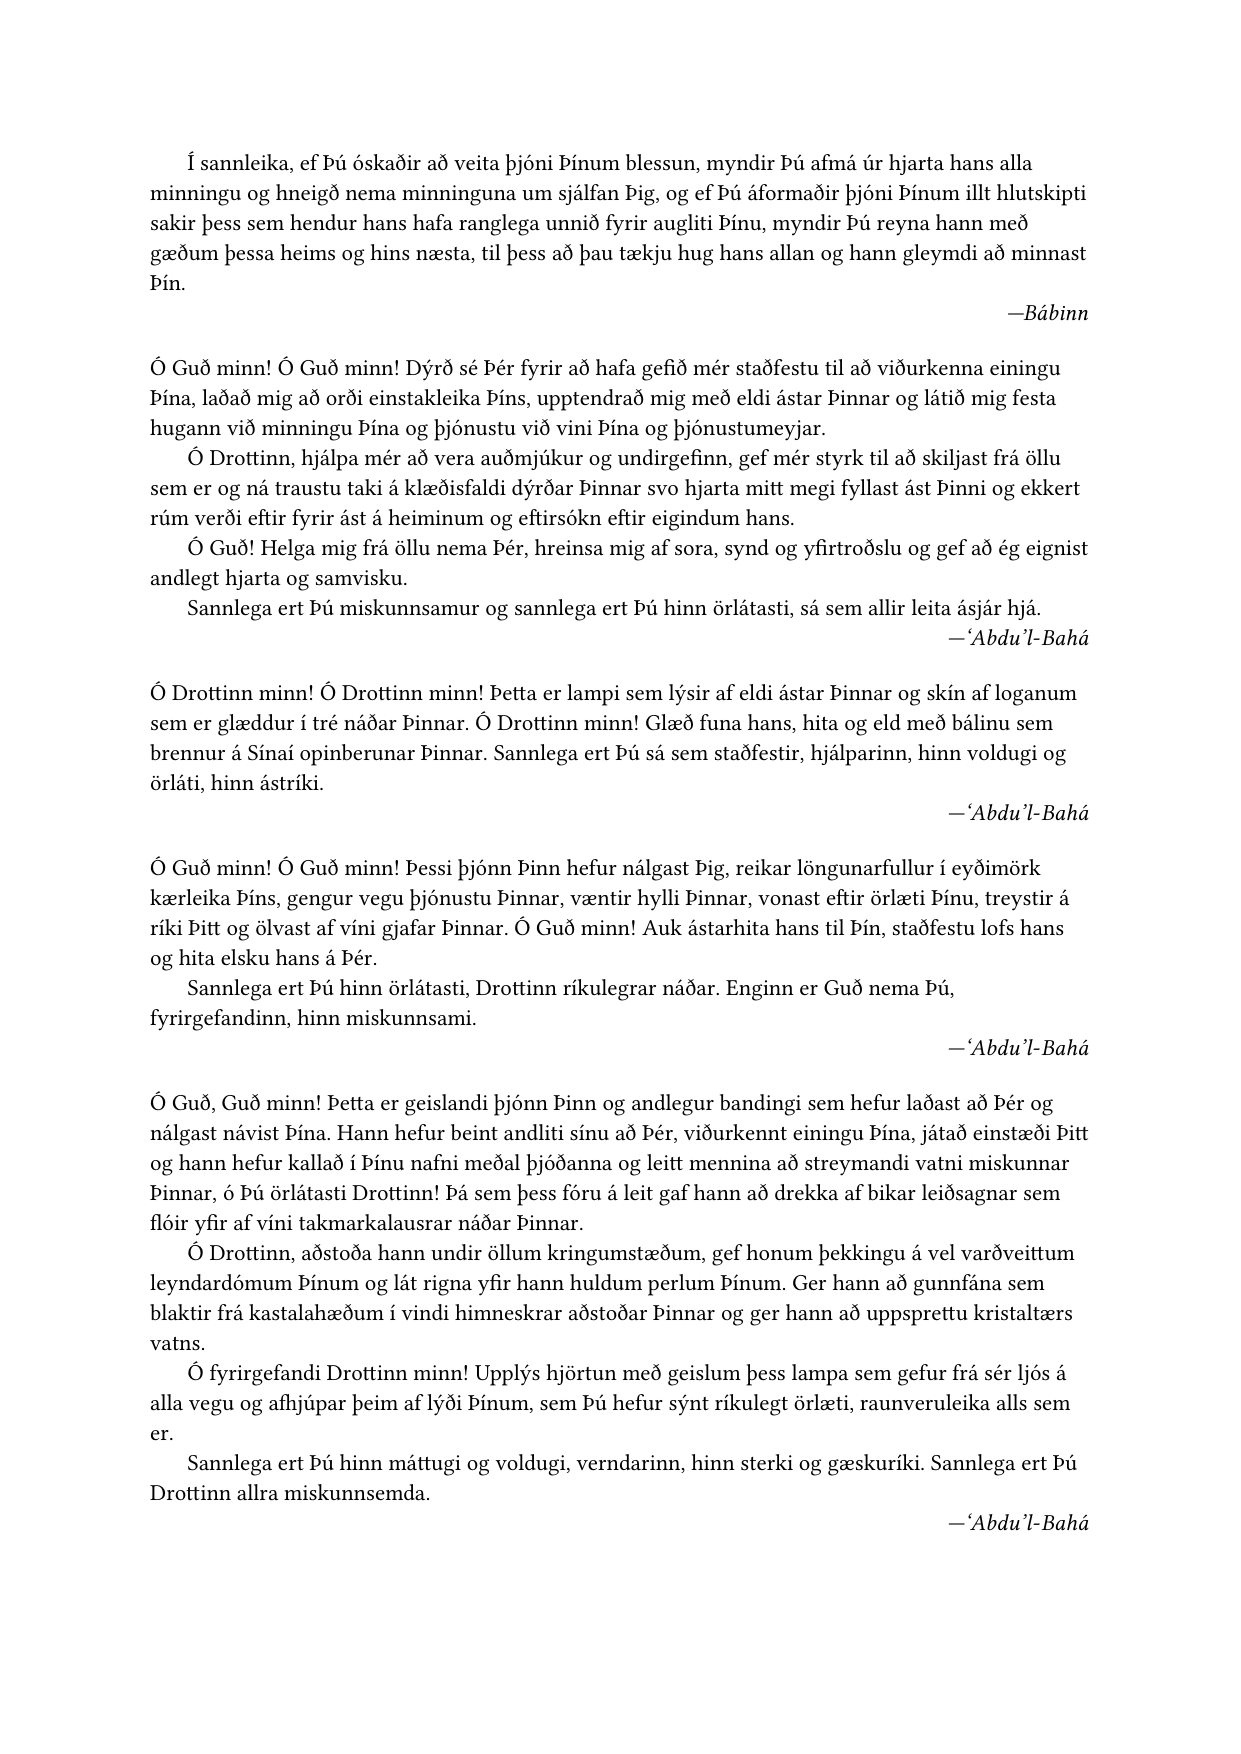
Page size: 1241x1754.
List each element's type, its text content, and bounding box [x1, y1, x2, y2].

text Ó Guð! Helga mig frá öllu nema Þér, hreinsa mig af sora, synd og yfirtroðslu og gef að ég eignist andlegt hjarta og samvisku. [150, 535, 1090, 591]
text —‘Abdu’l‑Bahá [150, 1035, 1090, 1061]
text Ó Guð minn! Ó Guð minn! Þessi þjónn Þinn hefur nálgast Þig, reikar löngunarfullur í eyðimörk kærleika Þíns, gengur vegu þjónustu Þinnar, væntir hylli Þinnar, vonast eftir örlæti Þínu, treystir á ríki Þitt og ölvast af víni gjafar Þinnar. Ó Guð minn! Auk ástarhita hans til Þín, staðfestu lofs hans og hita elsku hans á Þér. [150, 855, 1090, 971]
text —‘Abdu’l‑Bahá [150, 625, 1090, 651]
text Sannlega ert Þú hinn örlátasti, Drottinn ríkulegrar náðar. Enginn er Guð nema Þú, fyrirgefandinn, hinn miskunnsami. [150, 975, 1090, 1031]
text Ó Guð minn! Ó Guð minn! Dýrð sé Þér fyrir að hafa gefið mér staðfestu til að viðurkenna einingu Þína, laðað mig að orði einstakleika Þíns, upptendrað mig með eldi ástar Þinnar og látið mig festa hugann við minningu Þína og þjónustu við vini Þína og þjónustumeyjar. [150, 355, 1090, 441]
text Sannlega ert Þú miskunnsamur og sannlega ert Þú hinn örlátasti, sá sem allir leita ásjár hjá. [150, 595, 1090, 621]
text Ó Drottinn, hjálpa mér að vera auðmjúkur og undirgefinn, gef mér styrk til að skiljast frá öllu sem er og ná traustu taki á klæðisfaldi dýrðar Þinnar svo hjarta mitt megi fyllast ást Þinni og ekkert rúm verði eftir fyrir ást á heiminum og eftirsókn eftir eigindum hans. [150, 445, 1090, 531]
text Í sannleika, ef Þú óskaðir að veita þjóni Þínum blessun, myndir Þú afmá úr hjarta hans alla minningu og hneigð nema minninguna um sjálfan Þig, og ef Þú áformaðir þjóni Þínum illt hlutskipti sakir þess sem hendur hans hafa ranglega unnið fyrir augliti Þínu, myndir Þú reyna hann með gæðum þessa heims og hins næsta, til þess að þau tækju hug hans allan og hann gleymdi að minnast Þín. [150, 150, 1090, 296]
text Ó Drottinn, aðstoða hann undir öllum kringumstæðum, gef honum þekkingu á vel varðveittum leyndardómum Þínum og lát rigna yfir hann huldum perlum Þínum. Ger hann að gunnfána sem blaktir frá kastalahæðum í vindi himneskrar aðstoðar Þinnar og ger hann að uppsprettu kristaltærs vatns. [150, 1240, 1090, 1356]
text Sannlega ert Þú hinn máttugi og voldugi, verndarinn, hinn sterki og gæskuríki. Sannlega ert Þú Drottinn allra miskunnsemda. [150, 1450, 1090, 1506]
text —‘Abdu’l‑Bahá [150, 800, 1090, 826]
text Ó Drottinn minn! Ó Drottinn minn! Þetta er lampi sem lýsir af eldi ástar Þinnar og skín af loganum sem er glæddur í tré náðar Þinnar. Ó Drottinn minn! Glæð funa hans, hita og eld með bálinu sem brennur á Sínaí opinberunar Þinnar. Sannlega ert Þú sá sem staðfestir, hjálparinn, hinn voldugi og örláti, hinn ástríki. [150, 680, 1090, 796]
text —‘Abdu’l‑Bahá [150, 1510, 1090, 1536]
text Ó Guð, Guð minn! Þetta er geislandi þjónn Þinn og andlegur bandingi sem hefur laðast að Þér og nálgast návist Þína. Hann hefur beint andliti sínu að Þér, viðurkennt einingu Þína, játað einstæði Þitt og hann hefur kallað í Þínu nafni meðal þjóðanna og leitt mennina að streymandi vatni miskunnar Þinnar, ó Þú örlátasti Drottinn! Þá sem þess fóru á leit gaf hann að drekka af bikar leiðsagnar sem flóir yfir af víni takmarkalausrar náðar Þinnar. [150, 1090, 1090, 1236]
text —Bábinn [150, 300, 1090, 326]
text Ó fyrirgefandi Drottinn minn! Upplýs hjörtun með geislum þess lampa sem gefur frá sér ljós á alla vegu og afhjúpar þeim af lýði Þínum, sem Þú hefur sýnt ríkulegt örlæti, raunveruleika alls sem er. [150, 1360, 1090, 1446]
